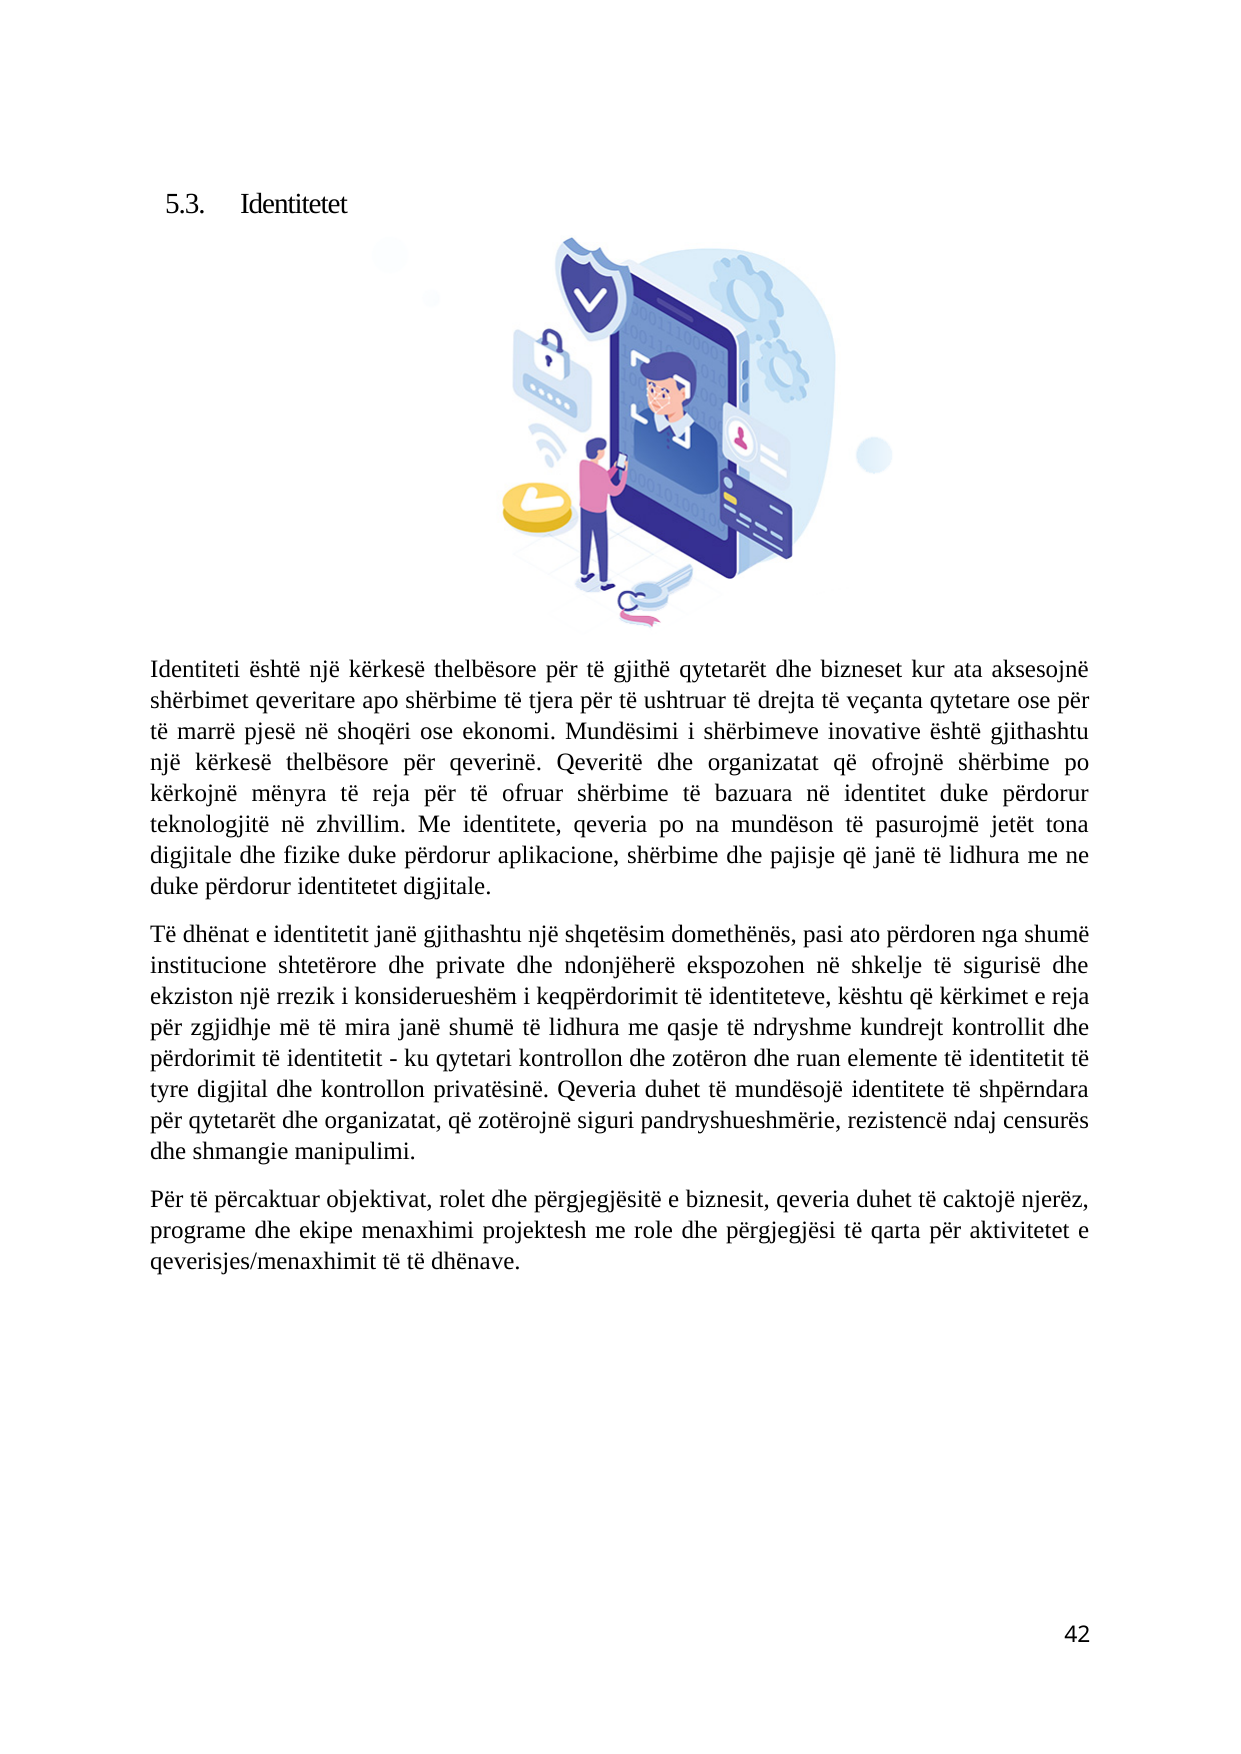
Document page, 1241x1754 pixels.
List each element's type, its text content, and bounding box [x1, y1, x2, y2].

subtitle Identitetet [165, 186, 1090, 220]
text Për të përcaktuar objektivat, rolet dhe përgjegjësitë e biznesit, qeveria duhet të caktojë njerëz, programe dhe ekipe menaxhimi projektesh me role dhe përgjegjësi të qarta për aktivitetet e qeverisjes/menaxhimit të të dhënave. [150, 1184, 1090, 1275]
picture [320, 235, 920, 635]
text Të dhënat e identitetit janë gjithashtu një shqetësim domethënës, pasi ato përdoren nga shumë institucione shtetërore dhe private dhe ndonjëherë ekspozohen në shkelje të sigurisë dhe ekziston një rrezik i konsiderueshëm i keqpërdorimit të identiteteve, kështu që kërkimet e reja për zgjidhje më të mira janë shumë të lidhura me qasje të ndryshme kundrejt kontrollit dhe përdorimit të identitetit - ku qytetari kontrollon dhe zotëron dhe ruan elemente të identitetit të tyre digjital dhe kontrollon privatësinë. Qeveria duhet të mundësojë identitete të shpërndara për qytetarët dhe organizatat, që zotërojnë siguri pandryshueshmërie, rezistencë ndaj censurës dhe shmangie manipulimi. [150, 919, 1090, 1165]
text Identiteti është një kërkesë thelbësore për të gjithë qytetarët dhe bizneset kur ata aksesojnë shërbimet qeveritare apo shërbime të tjera për të ushtruar të drejta të veçanta qytetare ose për të marrë pjesë në shoqëri ose ekonomi. Mundësimi i shërbimeve inovative është gjithashtu një kërkesë thelbësore për qeverinë. Qeveritë dhe organizatat që ofrojnë shërbime po kërkojnë mënyra të reja për të ofruar shërbime të bazuara në identitet duke përdorur teknologjitë në zhvillim. Me identitete, qeveria po na mundëson të pasurojmë jetët tona digjitale dhe fizike duke përdorur aplikacione, shërbime dhe pajisje që janë të lidhura me ne duke përdorur identitetet digjitale. [150, 654, 1090, 900]
